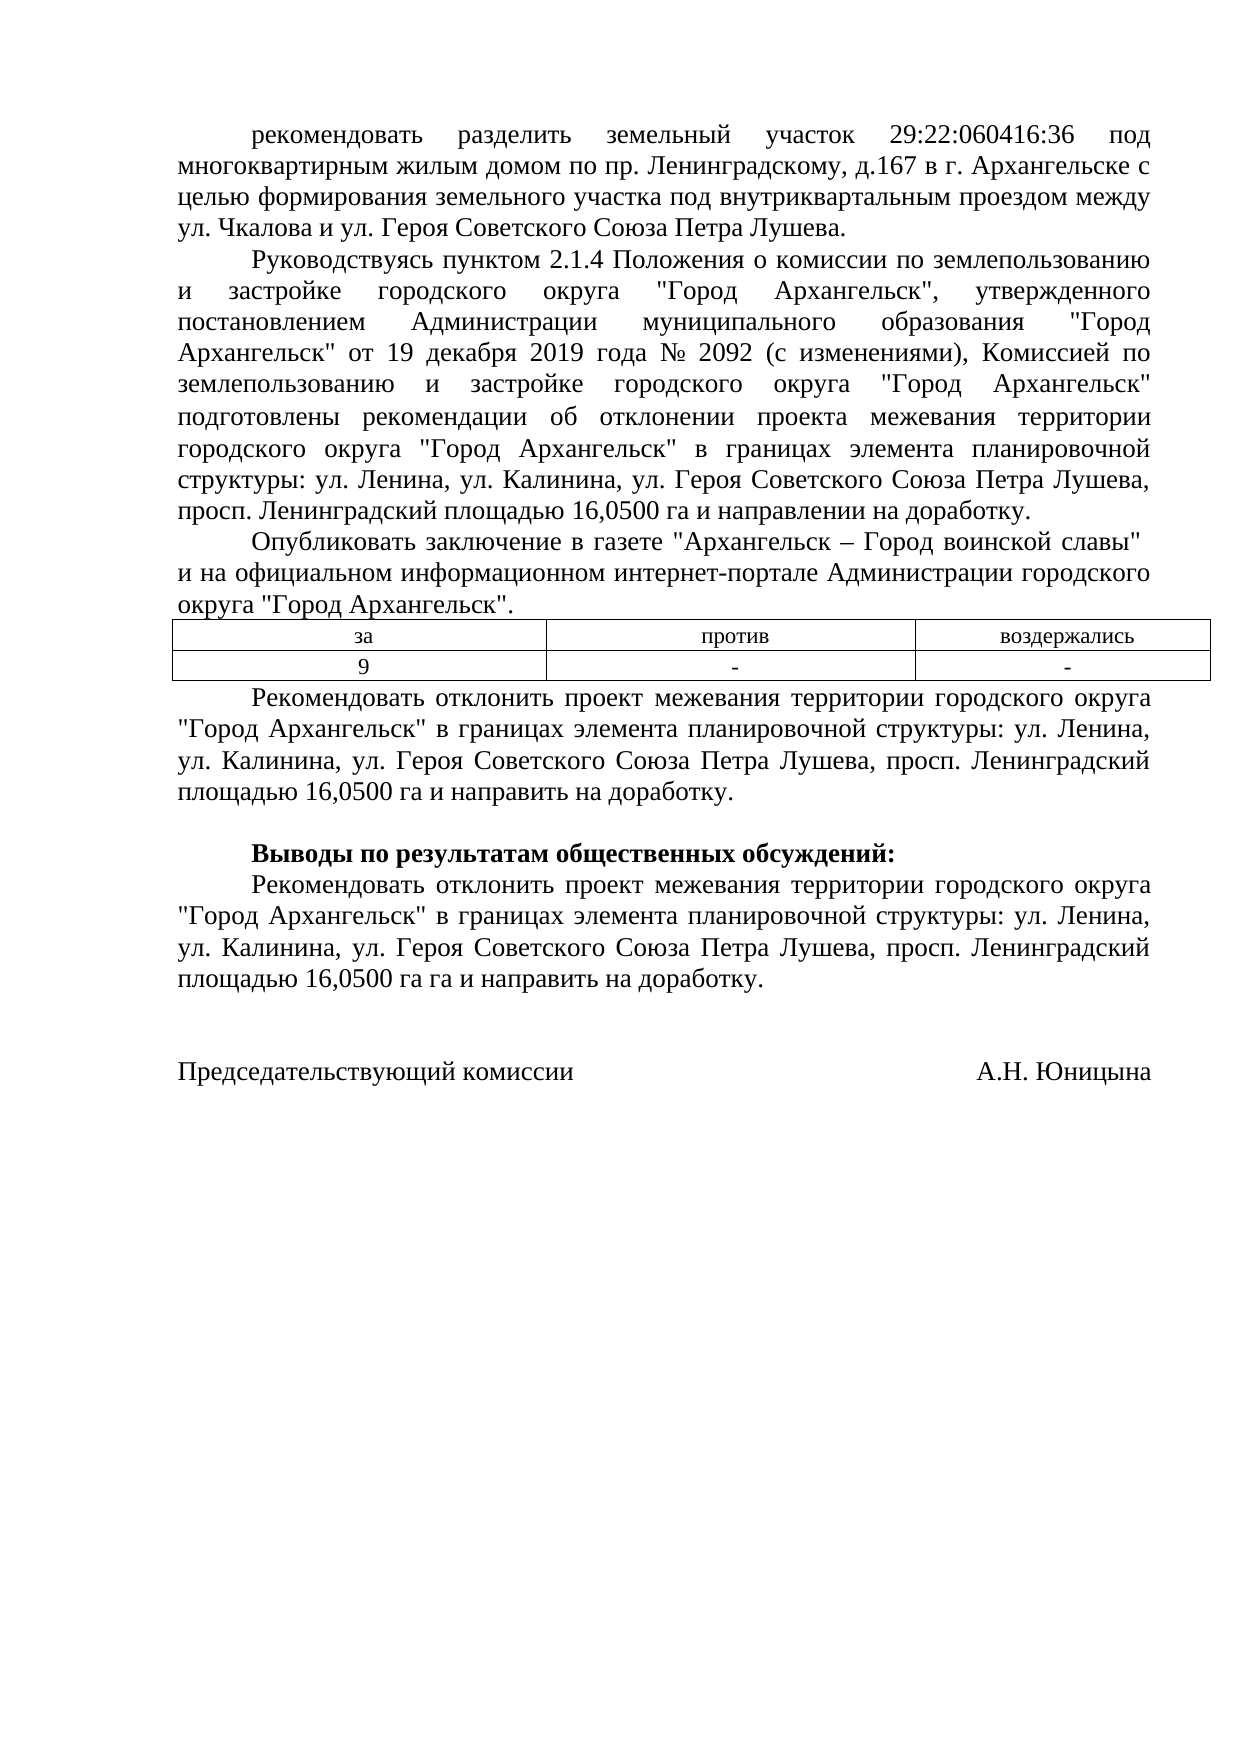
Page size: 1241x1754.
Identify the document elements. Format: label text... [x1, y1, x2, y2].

table_cell - [916, 651, 1210, 680]
table_header А.Н. Юницына [778, 1055, 1163, 1149]
text Рекомендовать отклонить проект межевания территории городского округа "Город Архангельск" в границах элемента планировочной структуры: ул. Ленина, ул. Калинина, ул. Героя Советского Союза Петра Лушева, просп. Ленинградский площадью 16,0500 га га и направить на доработку. [177, 868, 1152, 993]
table_cell - [547, 651, 915, 680]
text Рекомендовать отклонить проект межевания территории городского округа "Город Архангельск" в границах элемента планировочной структуры: ул. Ленина, ул. Калинина, ул. Героя Советского Союза Петра Лушева, просп. Ленинградский площадью 16,0500 га и направить на доработку. [177, 681, 1152, 806]
text Опубликовать заключение в газете "Архангельск – Город воинской славы" и на официальном информационном интернет-портале Администрации городского округа "Город Архангельск". [177, 525, 1152, 619]
table_cell 9 [173, 651, 546, 680]
table_header Председательствующий комиссии [166, 1055, 777, 1149]
table_header воздержались [916, 620, 1210, 650]
text Выводы по результатам общественных обсуждений: [177, 837, 1152, 868]
table_header за [173, 620, 546, 650]
text Руководствуясь пунктом 2.1.4 Положения о комиссии по землепользованию и застройке городского округа "Город Архангельск", утвержденного постановлением Администрации муниципального образования "Город Архангельск" от 19 декабря 2019 года № 2092 (с изменениями), Комиссией по землепользованию и застройке городского округа "Город Архангельск" подготовлены рекомендации об отклонении проекта межевания территории городского округа "Город Архангельск" в границах элемента планировочной структуры: ул. Ленина, ул. Калинина, ул. Героя Советского Союза Петра Лушева, просп. Ленинградский площадью 16,0500 га и направлении на доработку. [177, 243, 1152, 525]
table_header против [547, 620, 915, 650]
text рекомендовать разделить земельный участок 29:22:060416:36 под многоквартирным жилым домом по пр. Ленинградскому, д.167 в г. Архангельске с целью формирования земельного участка под внутриквартальным проездом между ул. Чкалова и ул. Героя Советского Союза Петра Лушева. [177, 118, 1152, 243]
